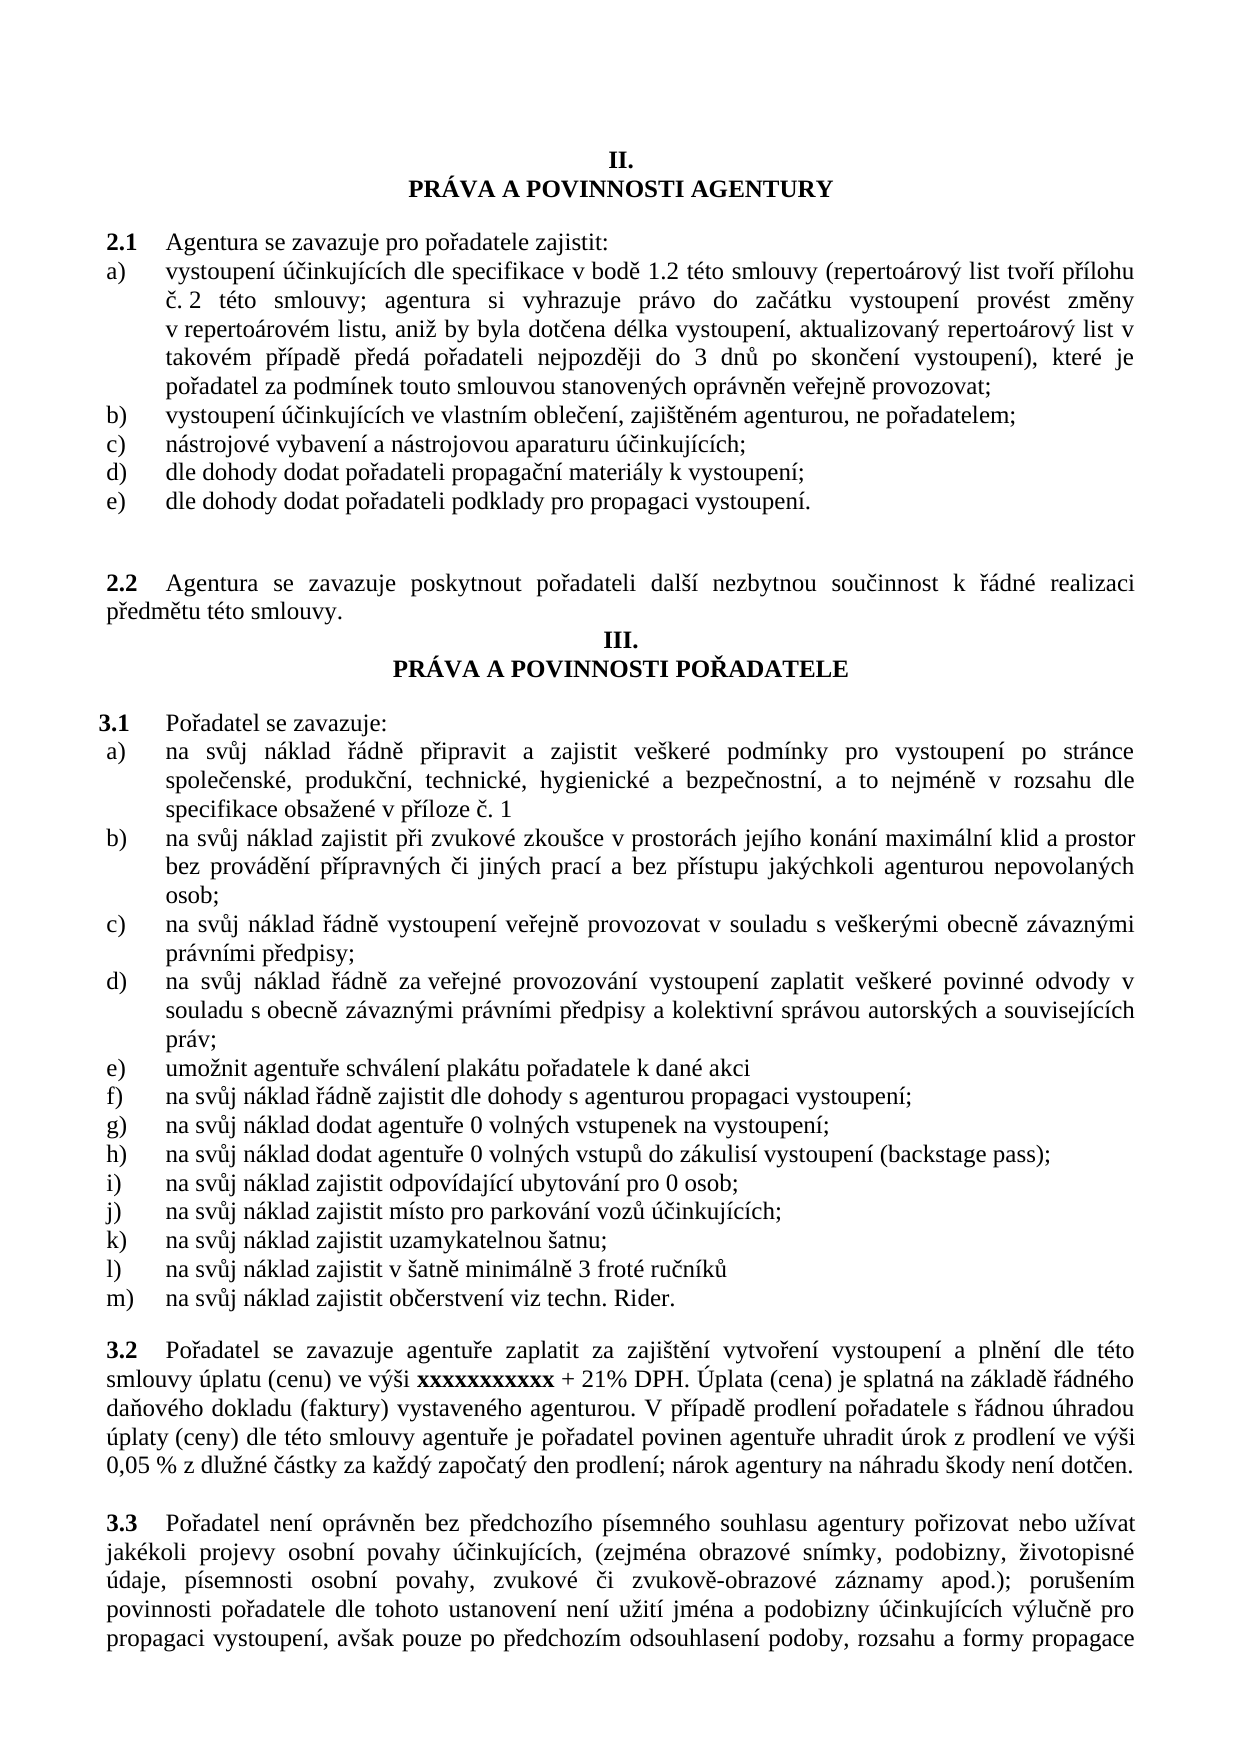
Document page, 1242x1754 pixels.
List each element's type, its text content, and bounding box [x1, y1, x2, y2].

list na svůj náklad dodat agentuře 0 volných vstupů do zákulisí vystoupení (backstage pass); [106, 1139, 1135, 1168]
text PRÁVA A POVINNOSTI POŘADATELE [106, 654, 1135, 683]
list dle dohody dodat pořadateli podklady pro propagaci vystoupení. [106, 486, 1135, 515]
list vystoupení účinkujících ve vlastním oblečení, zajištěném agenturou, ne pořadatelem; [106, 400, 1135, 429]
list na svůj náklad zajistit odpovídající ubytování pro 0 osob; [106, 1168, 1135, 1196]
list na svůj náklad zajistit při zvukové zkoušce v prostorách jejího konání maximální klid a prostor bez provádění přípravných či jiných prací a bez přístupu jakýchkoli agenturou nepovolaných osob; [106, 823, 1135, 909]
list Pořadatel se zavazuje agentuře zaplatit za zajištění vytvoření vystoupení a plnění dle této smlouvy úplatu (cenu) ve výši xxxxxxxxxxx + 21% DPH. Úplata (cena) je splatná na základě řádného daňového dokladu (faktury) vystaveného agenturou. V případě prodlení pořadatele s řádnou úhradou úplaty (ceny) dle této smlouvy agentuře je pořadatel povinen agentuře uhradit úrok z prodlení ve výši 0,05 % z dlužné částky za každý započatý den prodlení; nárok agentury na náhradu škody není dotčen. [106, 1336, 1135, 1479]
text III. [106, 625, 1135, 654]
list na svůj náklad řádně za veřejné provozování vystoupení zaplatit veškeré povinné odvody v souladu s obecně závaznými právními předpisy a kolektivní správou autorských a souvisejících práv; [106, 966, 1135, 1053]
list na svůj náklad zajistit místo pro parkování vozů účinkujících; [106, 1196, 1135, 1225]
list dle dohody dodat pořadateli propagační materiály k vystoupení; [106, 457, 1135, 486]
list na svůj náklad řádně připravit a zajistit veškeré podmínky pro vystoupení po stránce společenské, produkční, technické, hygienické a bezpečnostní, a to nejméně v rozsahu dle specifikace obsažené v příloze č. 1 [106, 736, 1135, 823]
list na svůj náklad zajistit občerstvení viz techn. Rider. [106, 1283, 1135, 1311]
list vystoupení účinkujících dle specifikace v bodě 1.2 této smlouvy (repertoárový list tvoří přílohu č. 2 této smlouvy; agentura si vyhrazuje právo do začátku vystoupení provést změny v repertoárovém listu, aniž by byla dotčena délka vystoupení, aktualizovaný repertoárový list v takovém případě předá pořadateli nejpozději do 3 dnů po skončení vystoupení), které je pořadatel za podmínek touto smlouvou stanovených oprávněn veřejně provozovat; [106, 256, 1135, 400]
subtitle II. [106, 145, 1135, 174]
list na svůj náklad řádně vystoupení veřejně provozovat v souladu s veškerými obecně závaznými právními předpisy; [106, 909, 1135, 966]
list na svůj náklad dodat agentuře 0 volných vstupenek na vystoupení; [106, 1110, 1135, 1139]
list umožnit agentuře schválení plakátu pořadatele k dané akci [106, 1053, 1135, 1081]
list Pořadatel se zavazuje: [98, 708, 1135, 736]
list Agentura se zavazuje pro pořadatele zajistit: [106, 227, 1135, 256]
list Agentura se zavazuje poskytnout pořadateli další nezbytnou součinnost k řádné realizaci předmětu této smlouvy. [106, 568, 1135, 625]
list na svůj náklad zajistit uzamykatelnou šatnu; [106, 1225, 1135, 1254]
list na svůj náklad řádně zajistit dle dohody s agenturou propagaci vystoupení; [106, 1081, 1135, 1110]
list na svůj náklad zajistit v šatně minimálně 3 froté ručníků [106, 1254, 1135, 1283]
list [106, 1508, 1135, 1652]
list nástrojové vybavení a nástrojovou aparaturu účinkujících; [106, 429, 1135, 457]
subtitle PRÁVA A POVINNOSTI AGENTURY [106, 174, 1135, 202]
